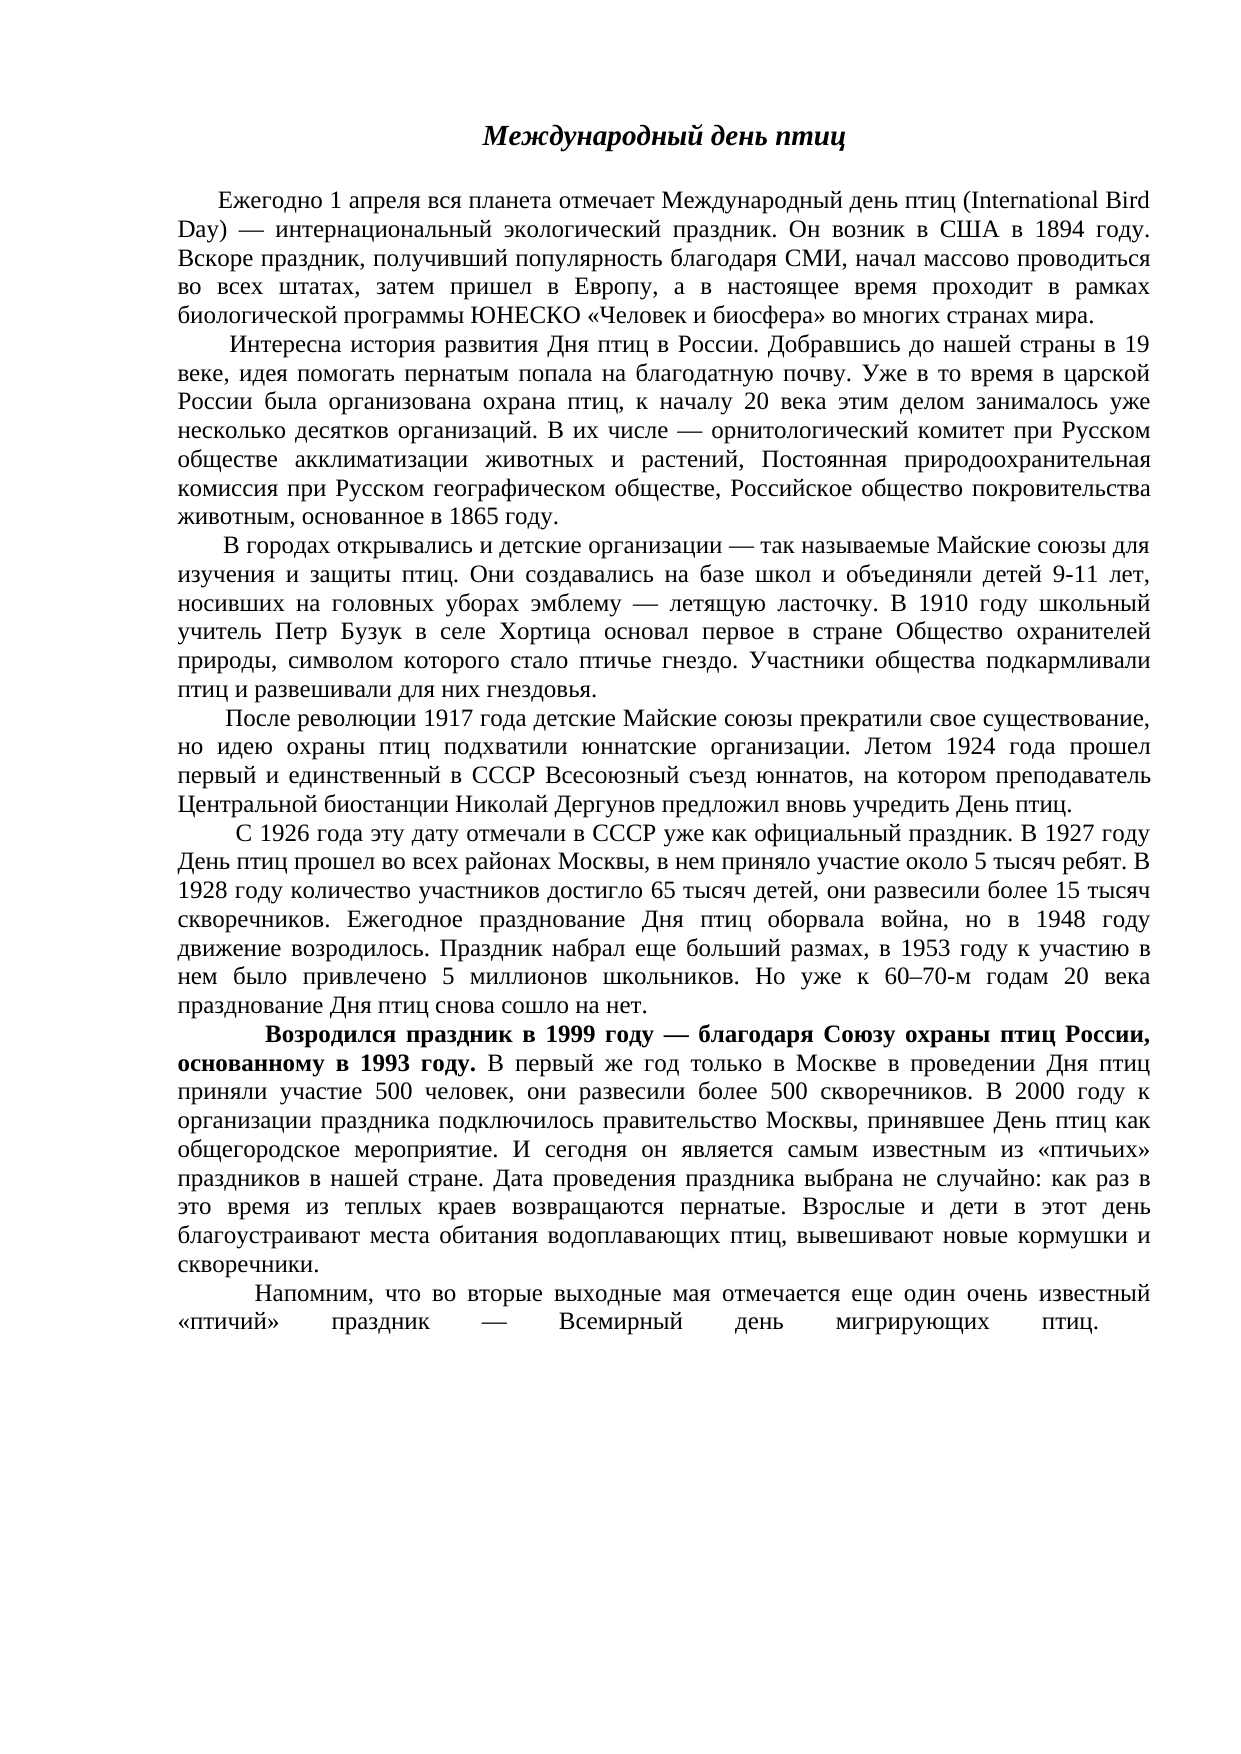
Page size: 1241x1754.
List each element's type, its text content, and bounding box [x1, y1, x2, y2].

text В городах открывались и детские организации — так называемые Майские союзы для изучения и защиты птиц. Они создавались на базе школ и объединяли детей 9-11 лет, носивших на головных уборах эмблему — летящую ласточку. В 1910 году школьный учитель Петр Бузук в селе Хортица основал первое в стране Общество охранителей природы, символом которого стало птичье гнездо. Участники общества подкармливали птиц и развешивали для них гнездовья. [177, 530, 1152, 703]
text С 1926 года эту дату отмечали в СССР уже как официальный праздник. В 1927 году День птиц прошел во всех районах Москвы, в нем приняло участие около 5 тысяч ребят. В 1928 году количество участников достигло 65 тысяч детей, они развесили более 15 тысяч скворечников. Ежегодное празднование Дня птиц оборвала война, но в 1948 году движение возродилось. Праздник набрал еще больший размах, в 1953 году к участию в нем было привлечено 5 миллионов школьников. Но уже к 60–70-м годам 20 века празднование Дня птиц снова сошло на нет. [177, 818, 1152, 1019]
text Международный день птиц [177, 118, 1152, 152]
text Интересна история развития Дня птиц в России. Добравшись до нашей страны в 19 веке, идея помогать пернатым попала на благодатную почву. Уже в то время в царской России была организована охрана птиц, к началу 20 века этим делом занималось уже несколько десятков организаций. В их числе — орнитологический комитет при Русском обществе акклиматизации животных и растений, Постоянная природоохранительная комиссия при Русском географическом обществе, Российское общество покровительства животным, основанное в 1865 году. [177, 329, 1152, 530]
text Напомним, что во вторые выходные мая отмечается еще один очень известный «птичий» праздник — Всемирный день мигрирующих птиц. [177, 1278, 1152, 1392]
text Ежегодно 1 апреля вся планета отмечает Международный день птиц (International Bird Day) — интернациональный экологический праздник. Он возник в США в 1894 году. Вскоре праздник, получивший популярность благодаря СМИ, начал массово проводиться во всех штатах, затем пришел в Европу, а в настоящее время проходит в рамках биологической программы ЮНЕСКО «Человек и биосфера» во многих странах мира. [177, 185, 1152, 329]
text После революции 1917 года детские Майские союзы прекратили свое существование, но идею охраны птиц подхватили юннатские организации. Летом 1924 года прошел первый и единственный в СССР Всесоюзный съезд юннатов, на котором преподаватель Центральной биостанции Николай Дергунов предложил вновь учредить День птиц. [177, 703, 1152, 818]
text Возродился праздник в 1999 году — благодаря Союзу охраны птиц России, основанному в 1993 году. В первый же год только в Москве в проведении Дня птиц приняли участие 500 человек, они развесили более 500 скворечников. В 2000 году к организации праздника подключилось правительство Москвы, принявшее День птиц как общегородское мероприятие. И сегодня он является самым известным из «птичьих» праздников в нашей стране. Дата проведения праздника выбрана не случайно: как раз в это время из теплых краев возвращаются пернатые. Взрослые и дети в этот день благоустраивают места обитания водоплавающих птиц, вывешивают новые кормушки и скворечники. [177, 1019, 1152, 1278]
